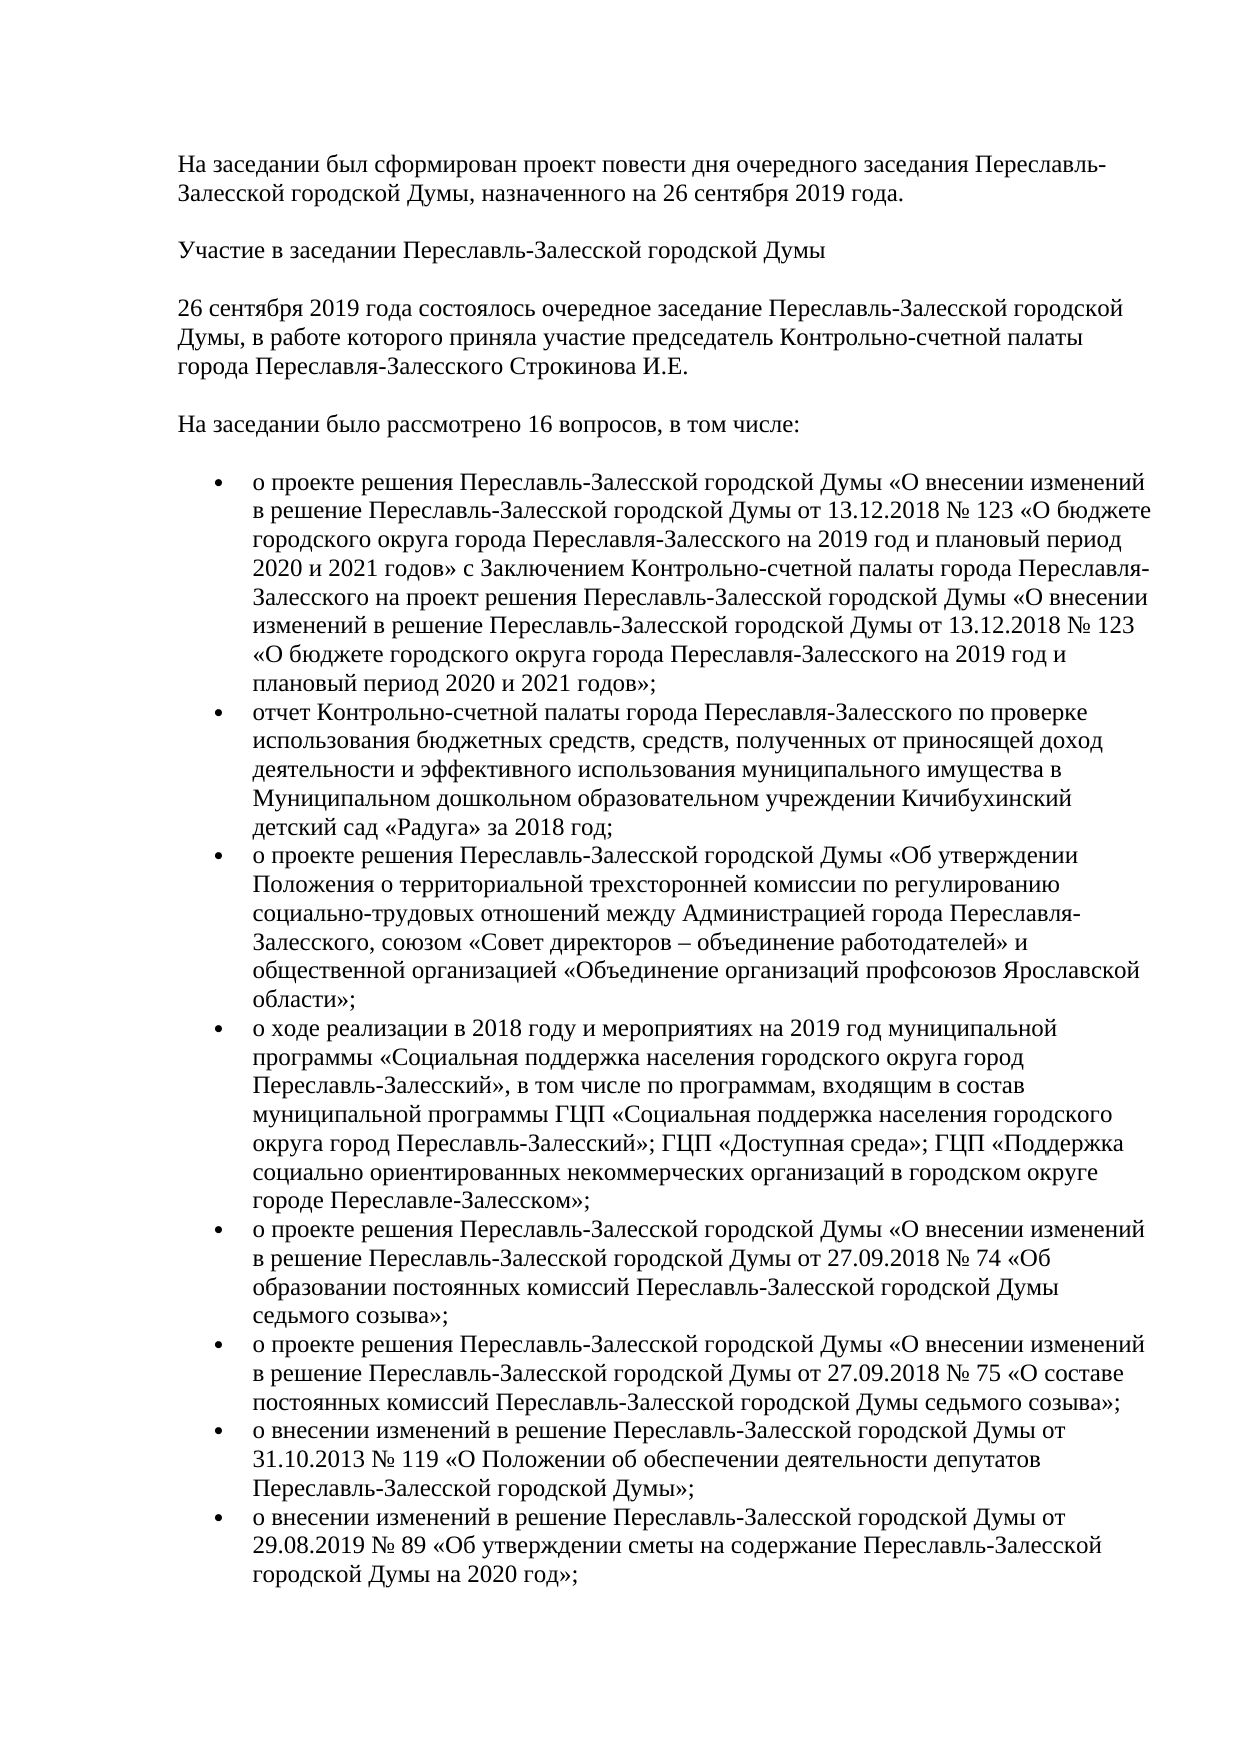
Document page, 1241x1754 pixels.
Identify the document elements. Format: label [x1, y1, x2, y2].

table_cell [176, 118, 1159, 1589]
